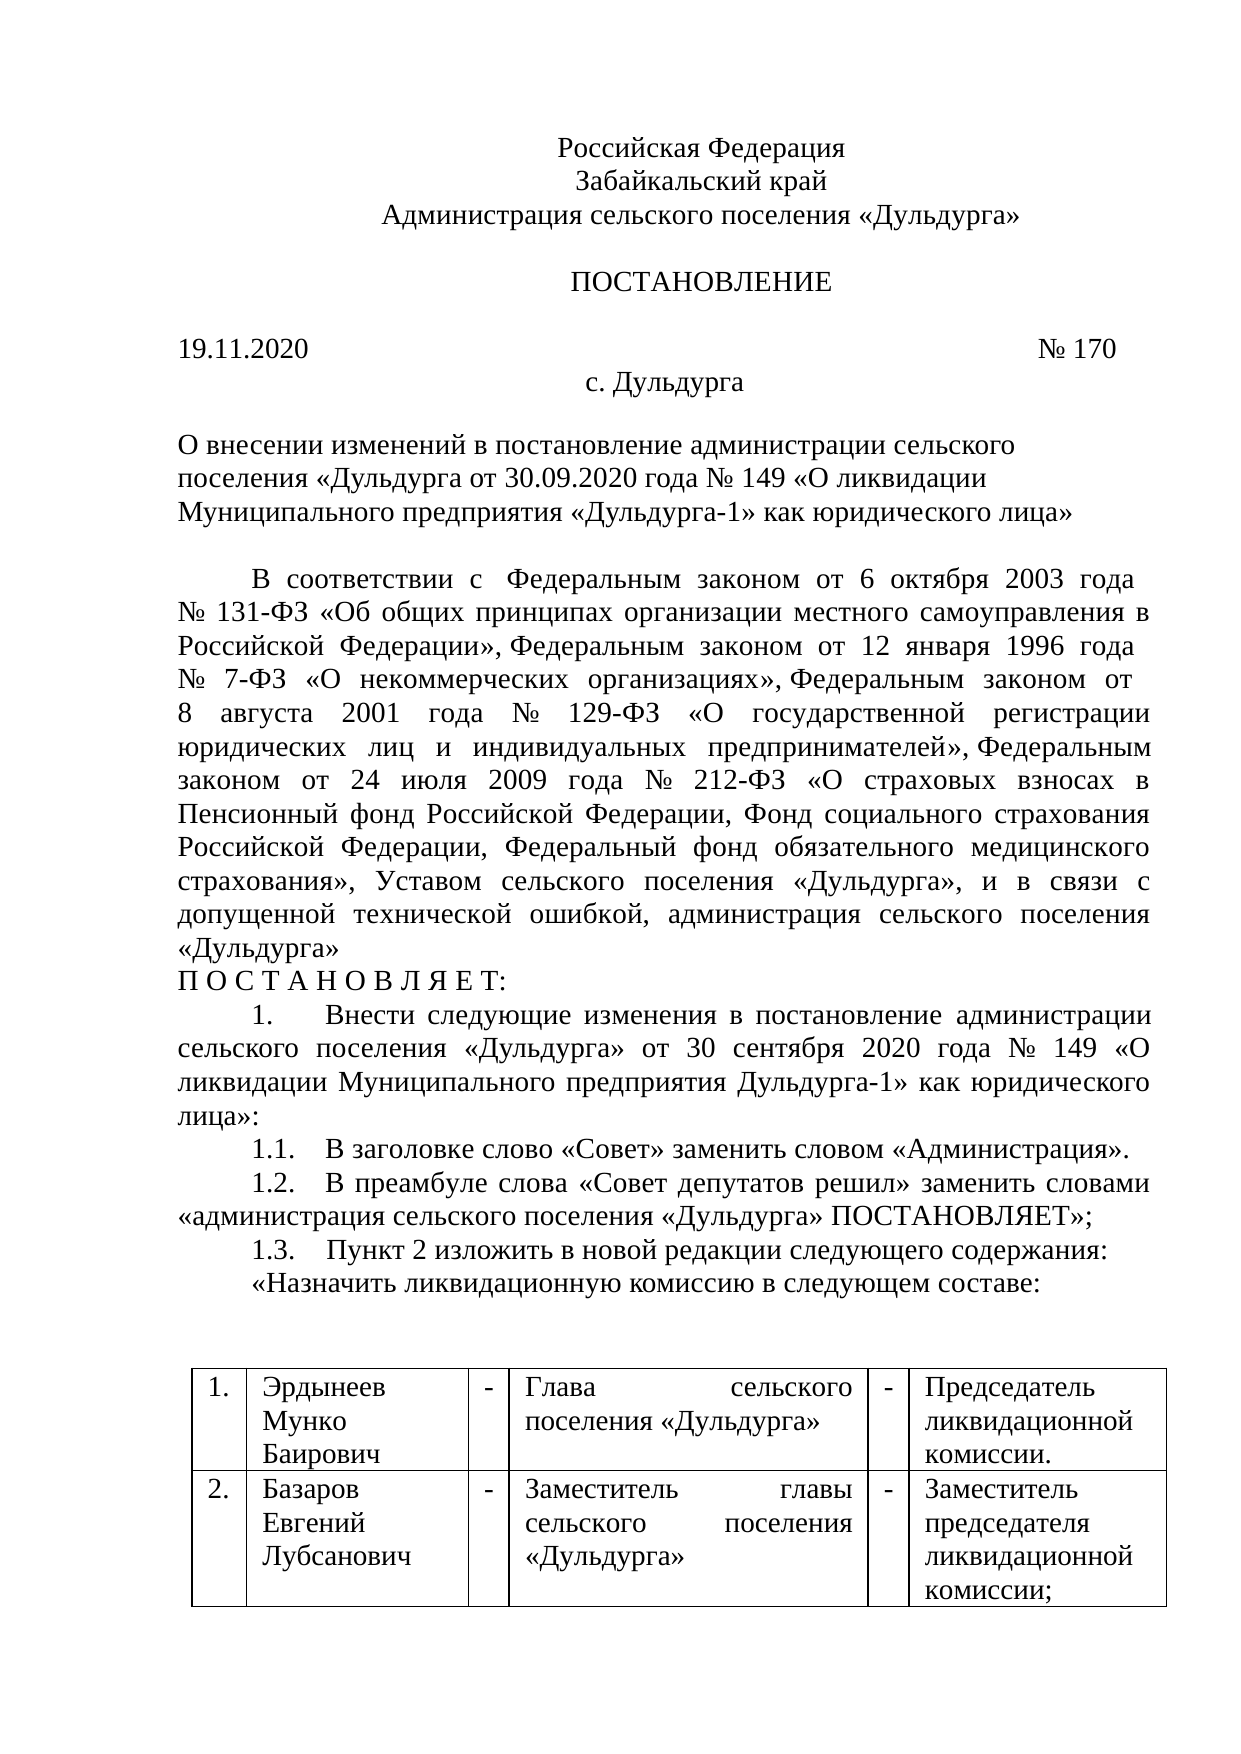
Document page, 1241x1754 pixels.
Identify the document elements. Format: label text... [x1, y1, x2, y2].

text с. Дульдурга [177, 364, 1152, 398]
list В преамбуле слова «Совет депутатов решил» заменить словами «администрация сельского поселения «Дульдурга» ПОСТАНОВЛЯЕТ»; [177, 1165, 1152, 1232]
list Пункт 2 изложить в новой редакции следующего содержания: [251, 1232, 1152, 1265]
text ПОСТАНОВЛЕНИЕ [177, 264, 1152, 297]
text В соответствии с Федеральным законом от 6 октября 2003 года № 131-ФЗ «Об общих принципах организации местного самоуправления в Российской Федерации», Федеральным законом от 12 января 1996 года № 7-ФЗ «О некоммерческих организациях», Федеральным законом от 8 августа 2001 года № 129-ФЗ «О государственной регистрации юридических лиц и индивидуальных предпринимателей», Федеральным законом от 24 июля 2009 года № 212-ФЗ «О страховых взносах в Пенсионный фонд Российской Федерации, Фонд социального страхования Российской Федерации, Федеральный фонд обязательного медицинского страхования», Уставом сельского поселения «Дульдурга», и в связи с допущенной технической ошибкой, администрация сельского поселения «Дульдурга» [177, 561, 1152, 963]
table_cell Глава сельского поселения «Дульдурга» [510, 1369, 867, 1470]
text 19.11.2020 № 170 [177, 331, 1152, 364]
text Забайкальский край [177, 163, 1152, 197]
text Администрация сельского поселения «Дульдурга» [177, 197, 1152, 230]
table_cell - [469, 1369, 508, 1470]
text П О С Т А Н О В Л Я Е Т: [177, 963, 1152, 997]
list «Назначить ликвидационную комиссию в следующем составе: [177, 1265, 1152, 1299]
table_cell Председатель ликвидационной комиссии. [910, 1369, 1166, 1470]
list В заголовке слово «Совет» заменить словом «Администрация». [177, 1131, 1152, 1165]
table_cell - [869, 1471, 908, 1606]
table_cell - [469, 1471, 508, 1606]
table_cell Базаров Евгений Лубсанович [247, 1471, 468, 1606]
table_cell Заместитель главы сельского поселения «Дульдурга» [510, 1471, 867, 1606]
text О внесении изменений в постановление администрации сельского поселения «Дульдурга от 30.09.2020 года № 149 «О ликвидации Муниципального предприятия «Дульдурга-1» как юридического лица» [177, 427, 1152, 527]
list Внести следующие изменения в постановление администрации сельского поселения «Дульдурга» от 30 сентября 2020 года № 149 «О ликвидации Муниципального предприятия Дульдурга-1» как юридического лица»: [177, 997, 1152, 1131]
table_cell Заместитель председателя ликвидационной комиссии; [910, 1471, 1166, 1606]
table_cell Эрдынеев Мунко Баирович [247, 1369, 468, 1470]
table_cell 2. [193, 1471, 246, 1606]
table_cell - [869, 1369, 908, 1470]
text Российская Федерация [177, 130, 1152, 163]
table_cell 1. [193, 1369, 246, 1470]
